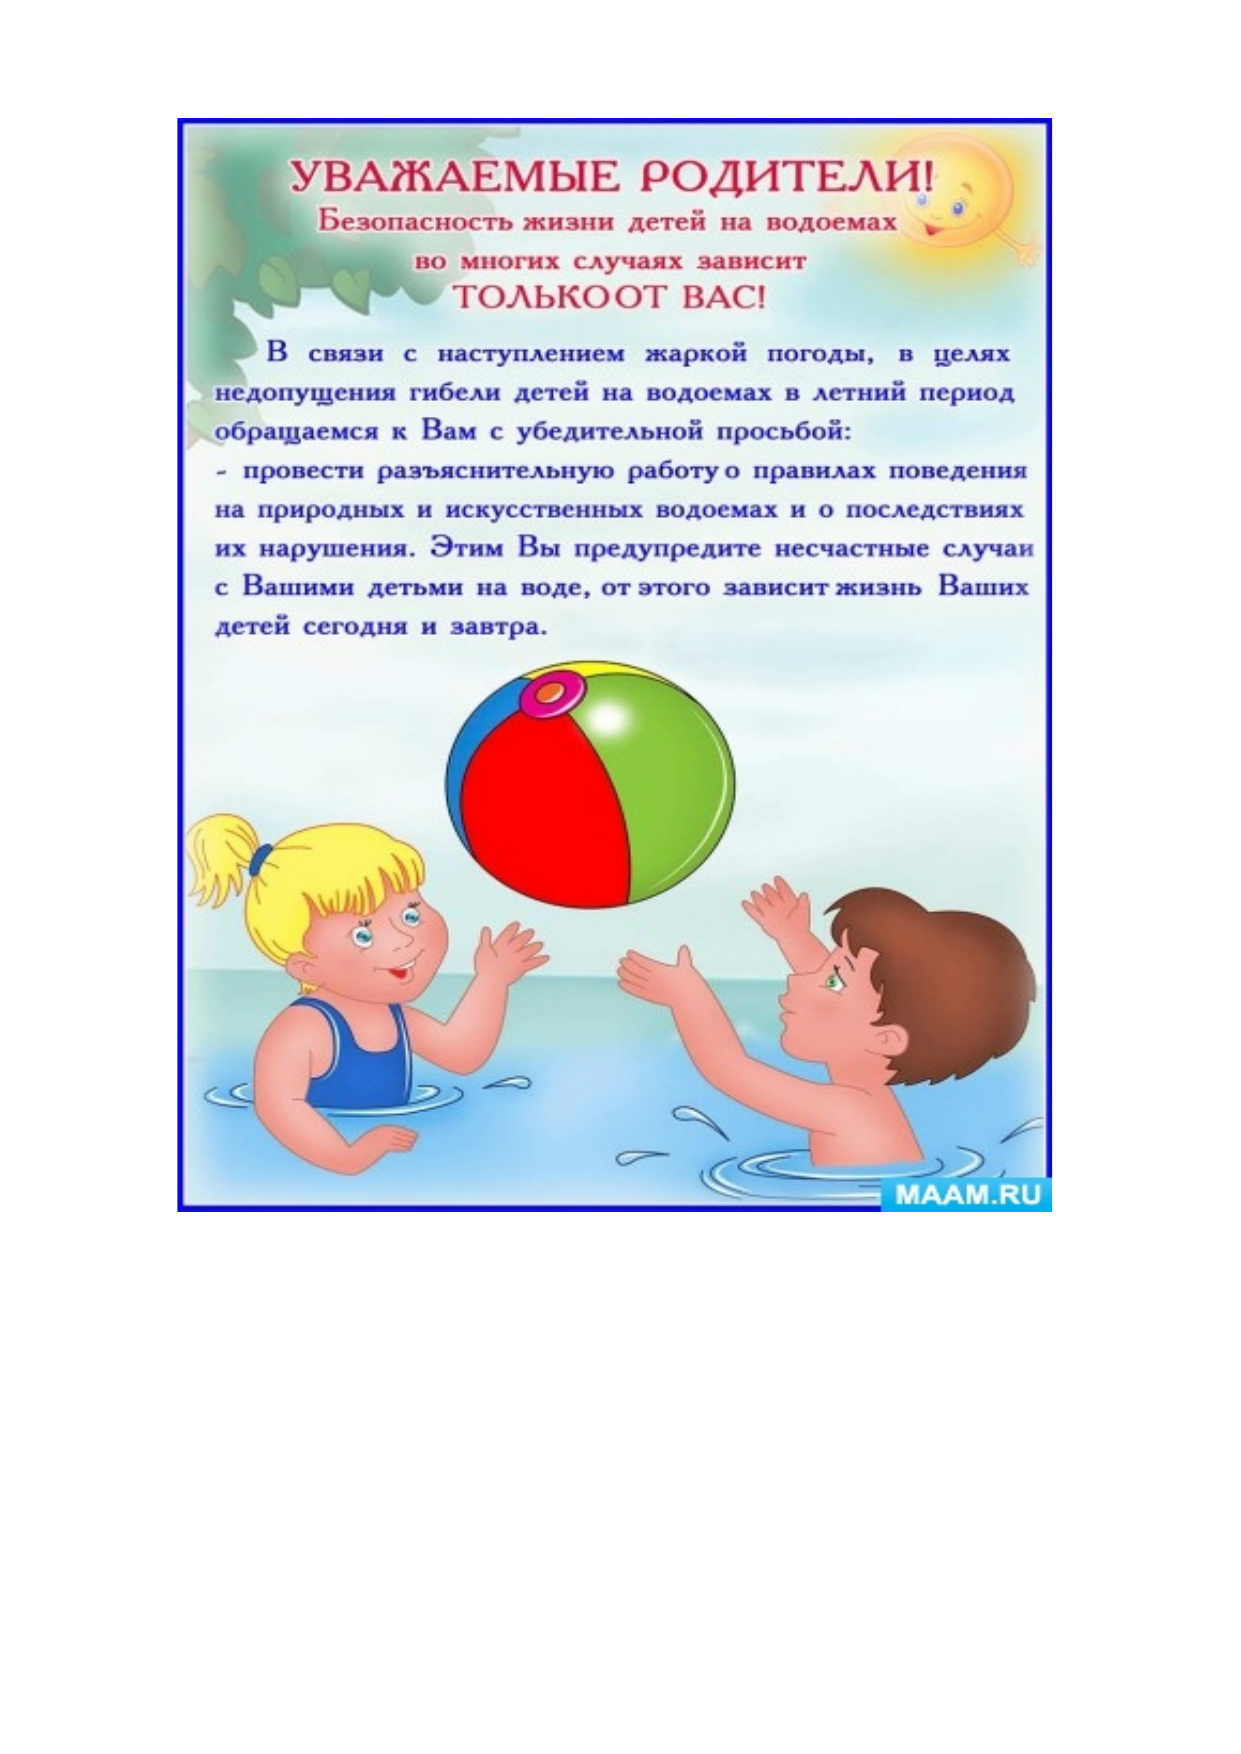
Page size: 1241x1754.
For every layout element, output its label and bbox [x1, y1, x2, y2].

picture [177, 118, 1053, 1212]
